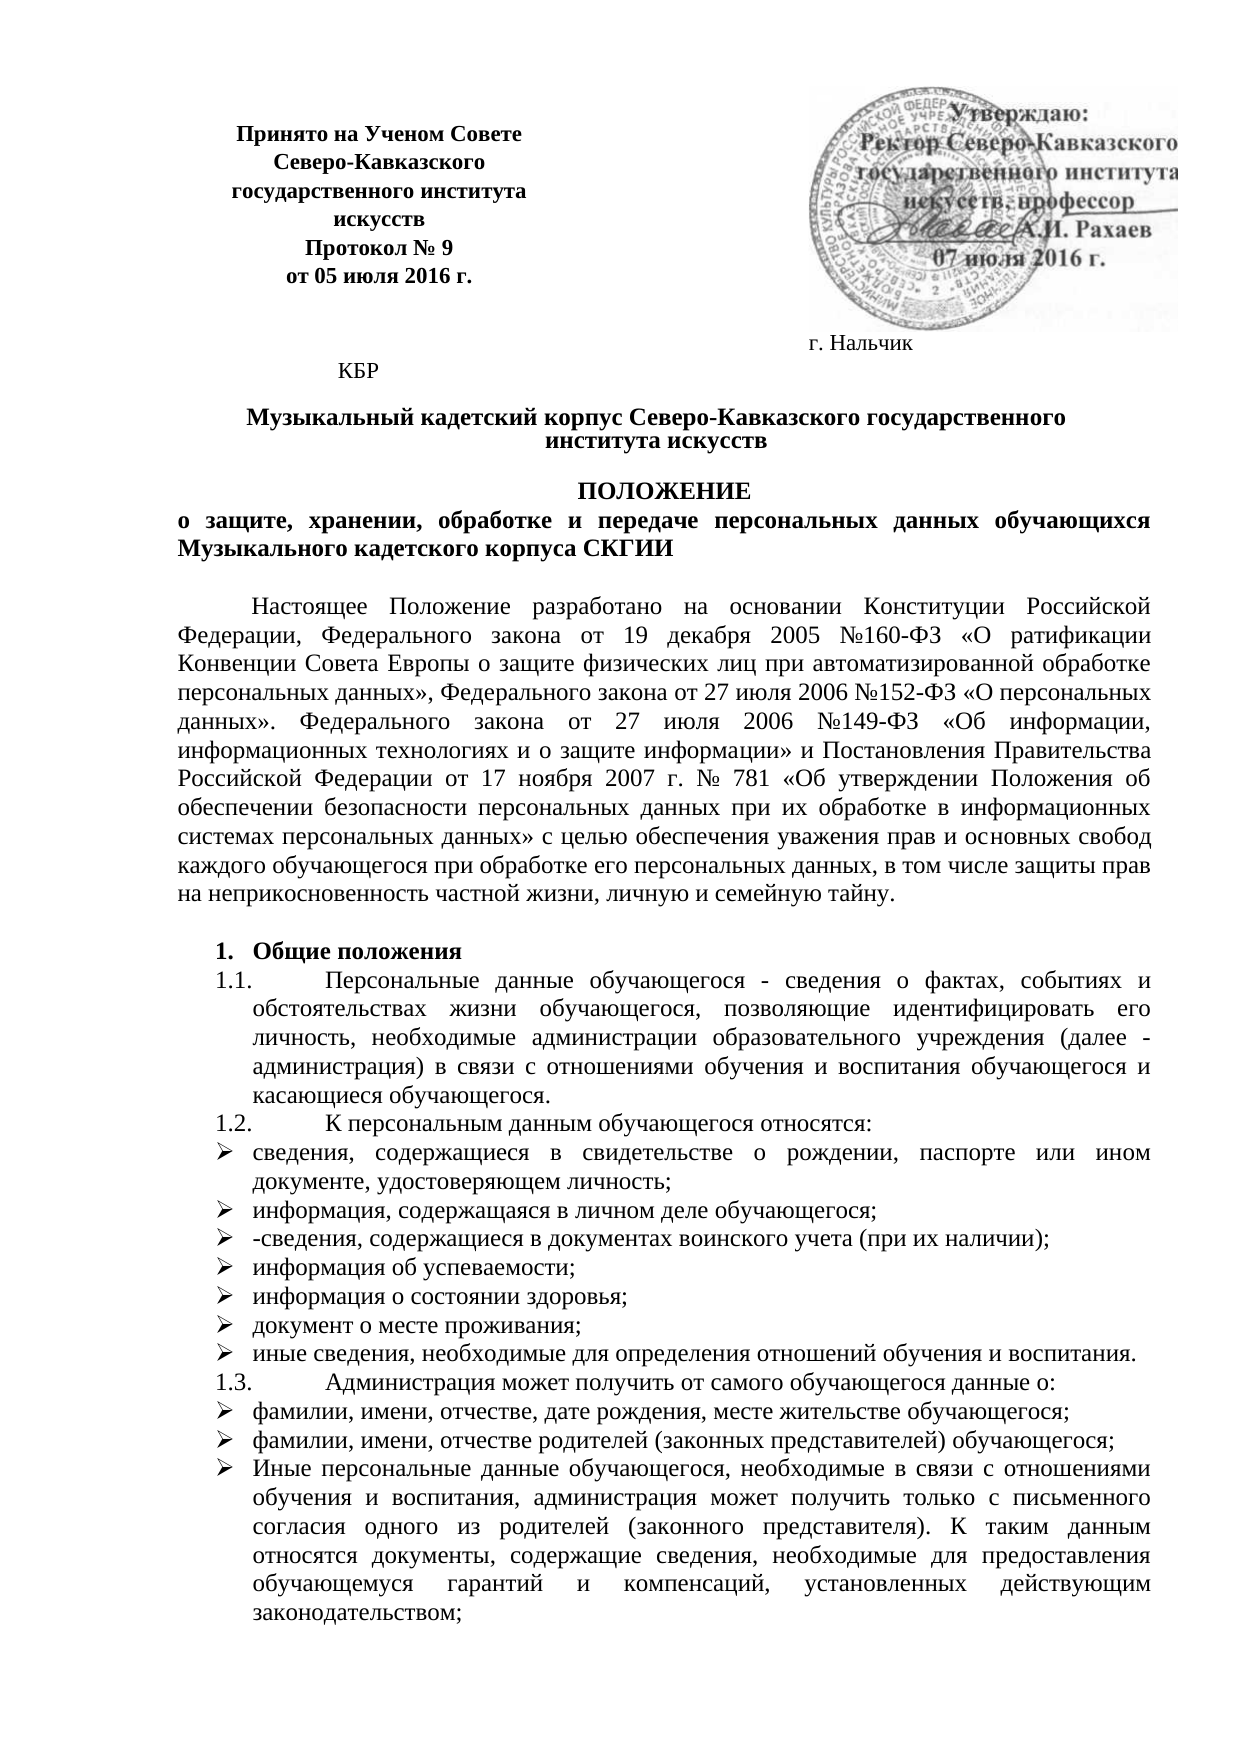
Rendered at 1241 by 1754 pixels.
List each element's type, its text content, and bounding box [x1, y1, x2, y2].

list информация о состоянии здоровья; [215, 1281, 1152, 1310]
list Общие положения [215, 936, 1152, 965]
list документ о месте проживания; [215, 1310, 1152, 1338]
text Музыкальный кадетский корпус Северо-Кавказского государственного [177, 407, 1135, 430]
list сведения, содержащиеся в свидетельстве о рождении, паспорте или ином документе, удостоверяющем личность; [215, 1137, 1152, 1195]
list информация об успеваемости; [215, 1252, 1152, 1281]
list К персональным данным обучающегося относятся: [215, 1108, 1152, 1137]
list фамилии, имени, отчестве родителей (законных представителей) обучающегося; [215, 1425, 1152, 1453]
list иные сведения, необходимые для определения отношений обучения и воспитания. [215, 1338, 1152, 1367]
text КБР [338, 361, 1152, 383]
text Принято на Ученом Совете Северо-Кавказского государственного института искусств Протокол № 9 от 05 июля 2016 г. [177, 118, 808, 289]
picture [808, 86, 1178, 332]
list Администрация может получить от самого обучающегося данные о: [215, 1367, 1152, 1396]
text института искусств [177, 430, 1135, 453]
list фамилии, имени, отчестве, дате рождения, месте жительстве обучающегося; [215, 1396, 1152, 1425]
text о защите, хранении, обработке и передаче персональных данных обучающихся Музыкального кадетского корпуса СКГИИ [177, 505, 1152, 562]
list информация, содержащаяся в личном деле обучающегося; [215, 1195, 1152, 1223]
text Настоящее Положение разработано на основании Конституции Российской Федерации, Федерального закона от 19 декабря 2005 №160-ФЗ «О ратификации Конвенции Совета Европы о защите физических лиц при автоматизированной обработке персональных данных», Федерального закона от 27 июля 2006 №152-ФЗ «О персональных данных». Федерального закона от 27 июля 2006 №149-ФЗ «Об информации, информационных технологиях и о защите информации» и Постановления Правительства Российской Федерации от 17 ноября 2007 г. № 781 «Об утверждении Положения об обеспечении безопасности персональных данных при их обработке в информационных системах персональных данных» с целью обеспечения уважения прав и основных свобод каждого обучающегося при обработке его персональных данных, в том числе защиты прав на неприкосновенность частной жизни, личную и семейную тайну. [177, 591, 1152, 907]
list Персональные данные обучающегося - сведения о фактах, событиях и обстоятельствах жизни обучающегося, позволяющие идентифицировать его личность, необходимые администрации образовательного учреждения (далее - администрация) в связи с отношениями обучения и воспитания обучающегося и касающиеся обучающегося. [215, 965, 1152, 1108]
list -сведения, содержащиеся в документах воинского учета (при их наличии); [215, 1223, 1152, 1252]
text ПОЛОЖЕНИЕ [177, 476, 1152, 505]
list Иные персональные данные обучающегося, необходимые в связи с отношениями обучения и воспитания, администрация может получить только с письменного согласия одного из родителей (законного представителя). К таким данным относятся документы, содержащие сведения, необходимые для предоставления обучающемуся гарантий и компенсаций, установленных действующим законодательством; [215, 1453, 1152, 1626]
